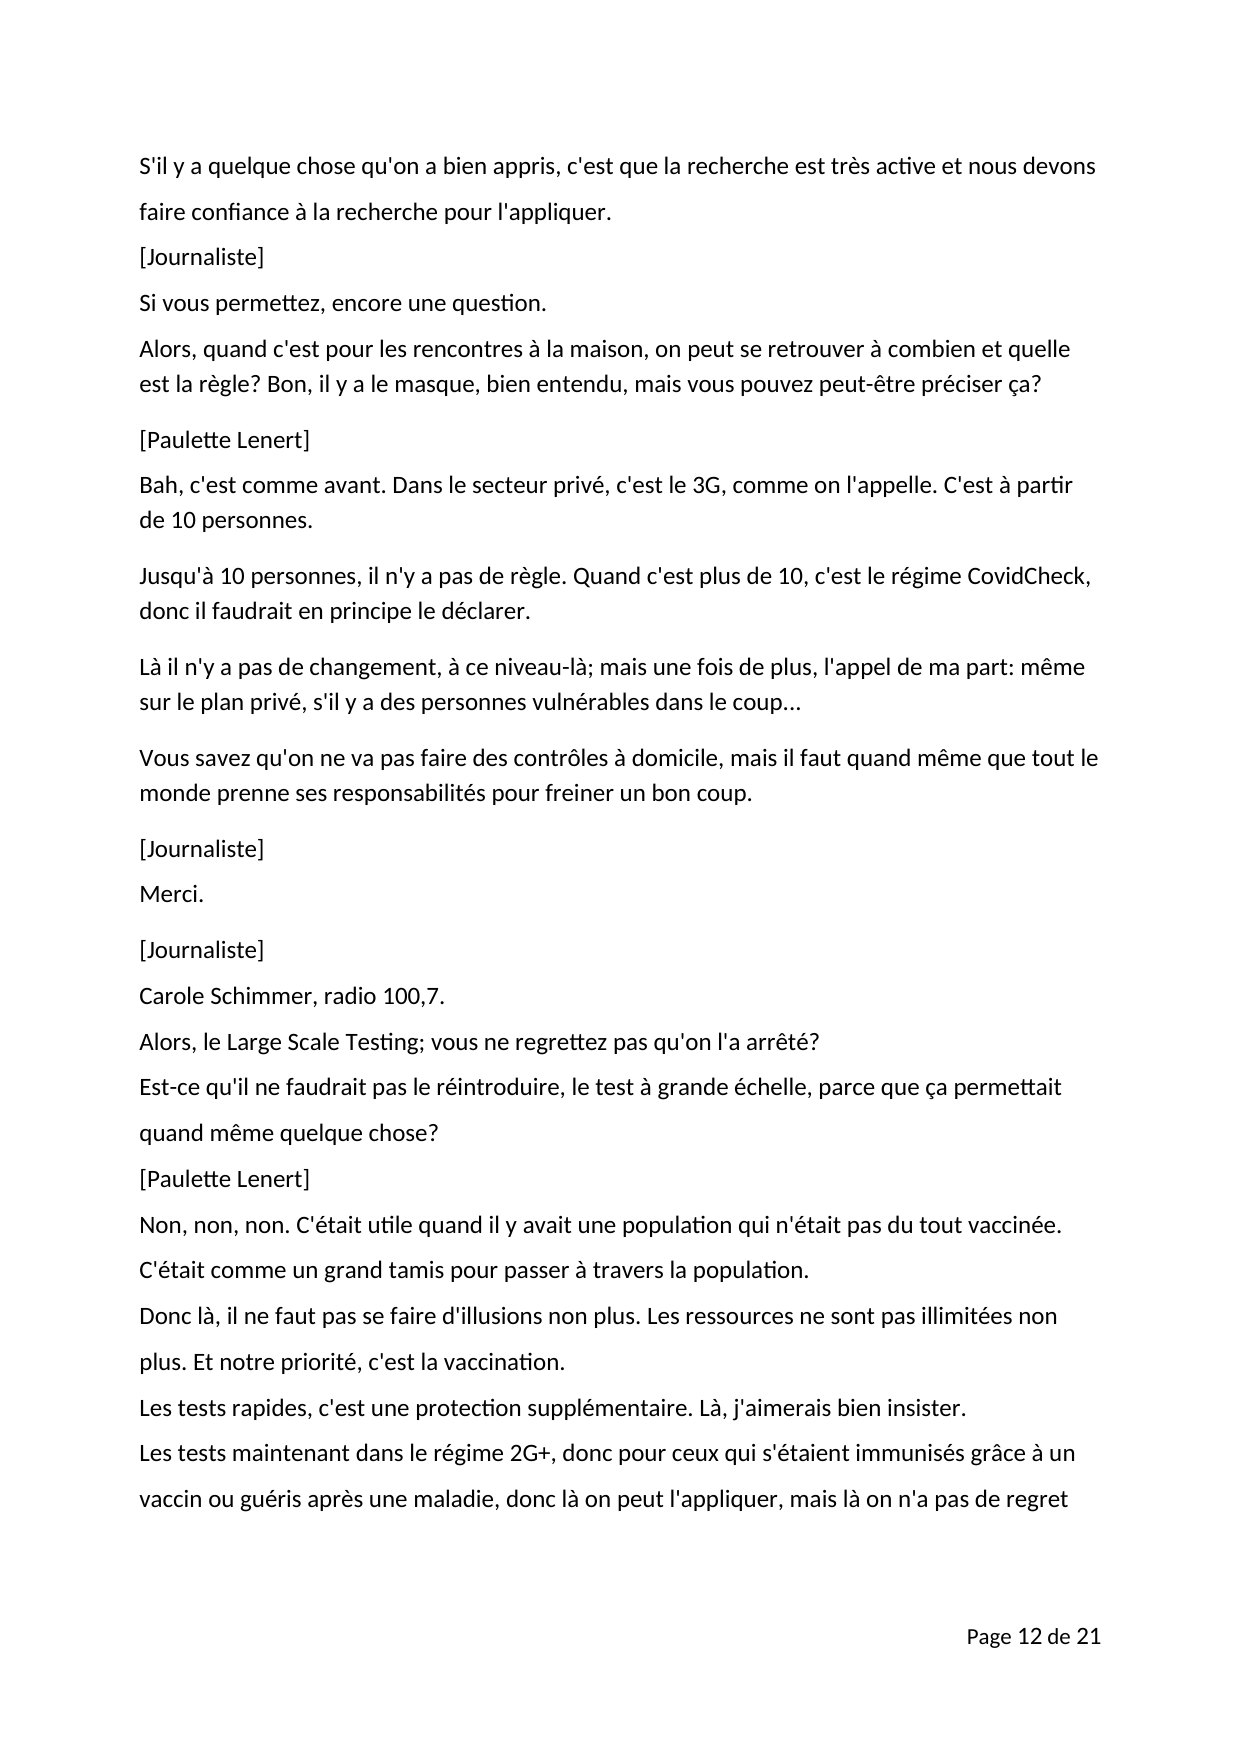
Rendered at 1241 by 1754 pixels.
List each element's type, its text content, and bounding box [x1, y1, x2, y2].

text Vous savez qu'on ne va pas faire des contrôles à domicile, mais il faut quand même que tout le monde prenne ses responsabilités pour freiner un bon coup. [139, 742, 1101, 807]
text Bah, c'est comme avant. Dans le secteur privé, c'est le 3G, comme on l'appelle. C'est à partir de 10 personnes. [139, 469, 1101, 535]
text Merci. [139, 878, 1101, 909]
text Non, non, non. C'était utile quand il y avait une population qui n'était pas du tout vaccinée. C'était comme un grand tamis pour passer à travers la population. [139, 1209, 1101, 1285]
text [Paulette Lenert] [139, 424, 1101, 454]
text Si vous permettez, encore une question. [139, 287, 1101, 318]
text Alors, le Large Scale Testing; vous ne regrettez pas qu'on l'a arrêté? [139, 1026, 1101, 1056]
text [139, 1437, 1101, 1514]
text Là il n'y a pas de changement, à ce niveau-là; mais une fois de plus, l'appel de ma part: même sur le plan privé, s'il y a des personnes vulnérables dans le coup... [139, 651, 1101, 717]
text Alors, quand c'est pour les rencontres à la maison, on peut se retrouver à combien et quelle est la règle? Bon, il y a le masque, bien entendu, mais vous pouvez peut-être préciser ça? [139, 333, 1101, 398]
text Est-ce qu'il ne faudrait pas le réintroduire, le test à grande échelle, parce que ça permettait quand même quelque chose? [139, 1072, 1101, 1148]
text Les tests rapides, c'est une protection supplémentaire. Là, j'aimerais bien insister. [139, 1392, 1101, 1422]
text [Journaliste] [139, 934, 1101, 965]
text S'il y a quelque chose qu'on a bien appris, c'est que la recherche est très active et nous devons faire confiance à la recherche pour l'appliquer. [139, 150, 1101, 226]
text [Journaliste] [139, 241, 1101, 272]
text [Paulette Lenert] [139, 1163, 1101, 1193]
text Donc là, il ne faut pas se faire d'illusions non plus. Les ressources ne sont pas illimitées non plus. Et notre priorité, c'est la vaccination. [139, 1300, 1101, 1376]
text [Journaliste] [139, 833, 1101, 863]
text Carole Schimmer, radio 100,7. [139, 980, 1101, 1011]
text Jusqu'à 10 personnes, il n'y a pas de règle. Quand c'est plus de 10, c'est le régime CovidCheck, donc il faudrait en principe le déclarer. [139, 560, 1101, 626]
